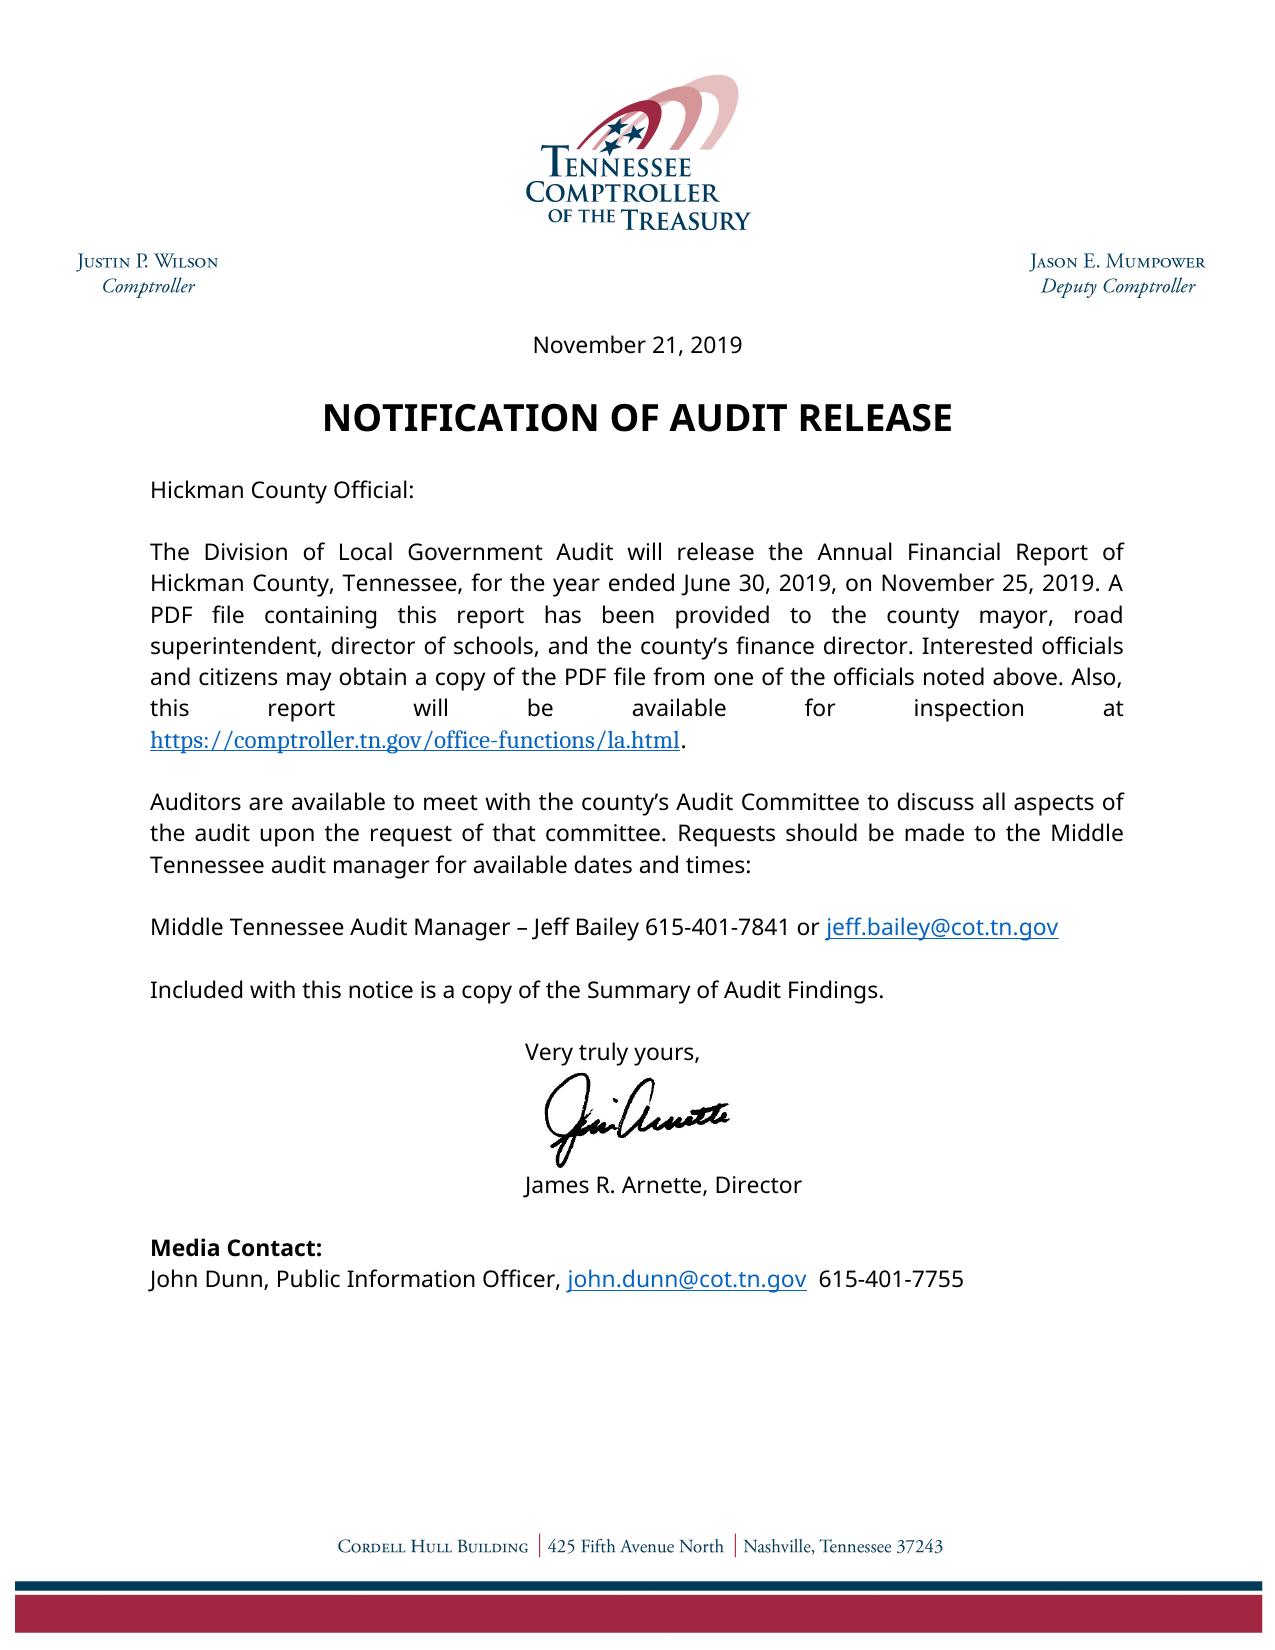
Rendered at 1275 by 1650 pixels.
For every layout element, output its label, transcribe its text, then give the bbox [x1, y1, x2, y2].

text Auditors are available to meet with the county’s Audit Committee to discuss all aspects of the audit upon the request of that committee. Requests should be made to the Middle Tennessee audit manager for available dates and times: [150, 786, 1125, 880]
text Middle Tennessee Audit Manager – Jeff Bailey 615-401-7841 or jeff.bailey@cot.tn.gov [150, 911, 1125, 942]
text Media Contact: [150, 1232, 1125, 1263]
text James R. Arnette, Director [525, 1169, 1125, 1201]
picture [0, 0, 1275, 324]
picture [525, 1067, 737, 1170]
picture [0, 1510, 1275, 1650]
text John Dunn, Public Information Officer, john.dunn@cot.tn.gov 615-401-7755 [150, 1263, 1125, 1294]
text NOTIFICATION OF AUDIT RELEASE [150, 391, 1125, 442]
text Included with this notice is a copy of the Summary of Audit Findings. [150, 973, 1125, 1005]
text November 21, 2019 [150, 329, 1125, 360]
text Hickman : [150, 473, 1125, 505]
text Very truly yours, [525, 1036, 1125, 1067]
text The Division of Local Government Audit will release the Annual Financial Report of Hickman County, Tennessee, for the year ended June 30, 2019, on November 25, 2019. A PDF file containing this report has been provided to the county mayor, road superintendent, director of schools, and the county’s finance director. Interested officials and citizens may obtain a copy of the PDF file from one of the officials noted above. Also, this report will be available for inspection at https://comptroller.tn.gov/office-functions/la.html. [150, 536, 1125, 755]
